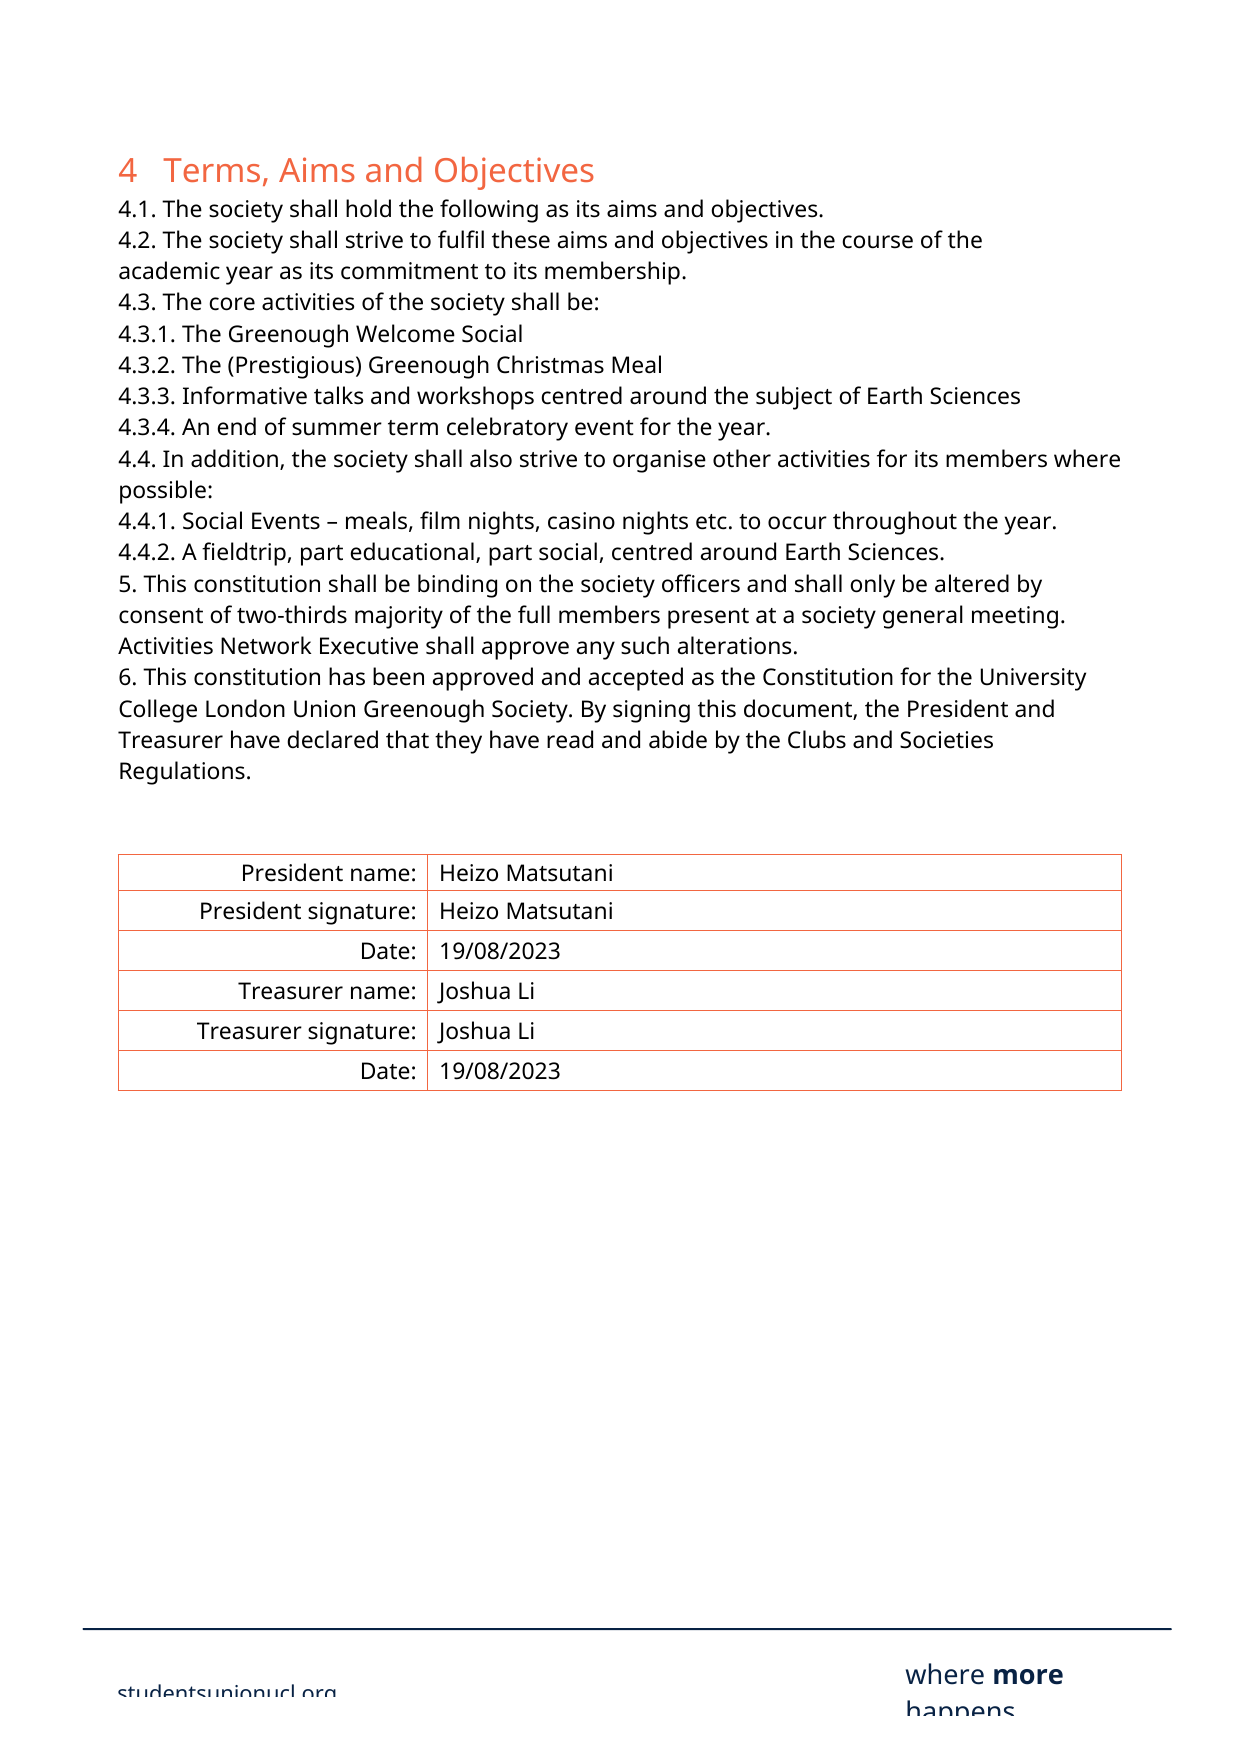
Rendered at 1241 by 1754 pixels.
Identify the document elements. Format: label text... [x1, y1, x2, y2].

table_cell Joshua Li [428, 971, 1121, 1010]
table_cell 19/08/2023 [428, 1051, 1121, 1090]
text 4.4. In addition, the society shall also strive to organise other activities for its members where possible: [118, 442, 1122, 505]
table_cell President signature: [119, 891, 427, 930]
text 4.3.1. The Greenough Welcome Social [118, 317, 1122, 349]
text 4.3.4. An end of summer term celebratory event for the year. [118, 411, 1122, 442]
table_cell Date: [119, 931, 427, 970]
text 4.4.2. A fieldtrip, part educational, part social, centred around Earth Sciences. [118, 536, 1122, 567]
table_cell Date: [119, 1051, 427, 1090]
text 4.3. The core activities of the society shall be: [118, 286, 1122, 317]
text 4.4.1. Social Events – meals, film nights, casino nights etc. to occur throughout the year. [118, 505, 1122, 536]
table_cell Treasurer signature: [119, 1011, 427, 1050]
subtitle Terms, Aims and Objectives [118, 147, 1122, 192]
text 4.3.2. The (Prestigious) Greenough Christmas Meal [118, 349, 1122, 380]
text 4.1. The society shall hold the following as its aims and objectives. [118, 192, 1122, 224]
table_cell Joshua Li [428, 1011, 1121, 1050]
text 5. This constitution shall be binding on the society officers and shall only be altered by consent of two-thirds majority of the full members present at a society general meeting. Activities Network Executive shall approve any such alterations. [118, 567, 1122, 661]
table_cell Heizo Matsutani [428, 891, 1121, 930]
table_cell 19/08/2023 [428, 931, 1121, 970]
text academic year as its commitment to its membership. [118, 255, 1122, 286]
text 4.3.3. Informative talks and workshops centred around the subject of Earth Sciences [118, 380, 1122, 411]
table_header Heizo Matsutani [428, 855, 1121, 890]
text 4.2. The society shall strive to fulfil these aims and objectives in the course of the [118, 224, 1122, 255]
table_header President name: [119, 855, 427, 890]
text 6. This constitution has been approved and accepted as the Constitution for the University College London Union Greenough Society. By signing this document, the President and Treasurer have declared that they have read and abide by the Clubs and Societies Regulations. [118, 661, 1122, 786]
table_cell Treasurer name: [119, 971, 427, 1010]
